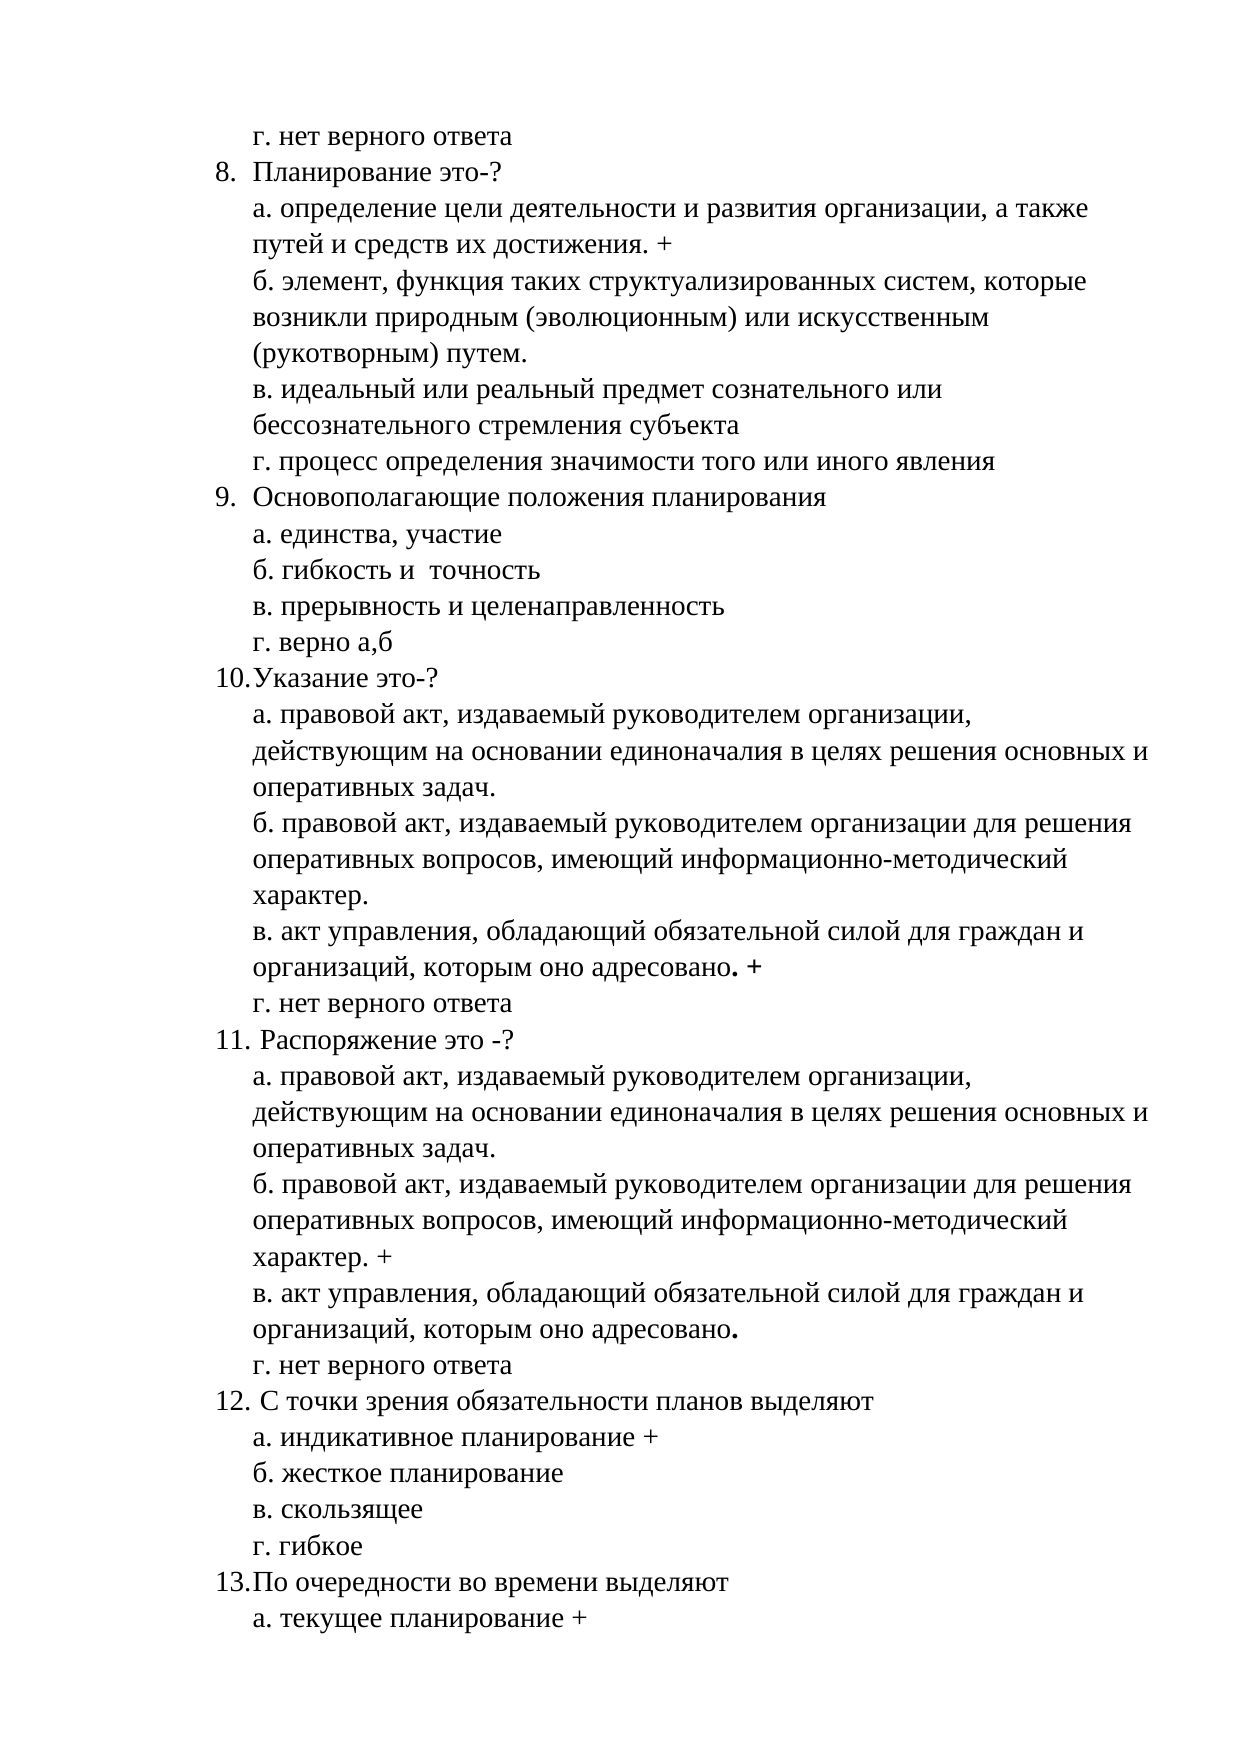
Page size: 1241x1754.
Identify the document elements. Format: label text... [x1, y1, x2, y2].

list б. жесткое планирование [252, 1456, 1152, 1489]
list Указание это-? [215, 660, 1152, 694]
list в. акт управления, обладающий обязательной силой для граждан и организаций, которым оно адресовано. + [252, 913, 1152, 983]
list в. акт управления, обладающий обязательной силой для граждан и организаций, которым оно адресовано. [252, 1275, 1152, 1344]
list С точки зрения обязательности планов выделяют [215, 1383, 1152, 1417]
list а. правовой акт, издаваемый руководителем организации, действующим на основании единоначалия в целях решения основных и оперативных задач. [252, 696, 1152, 802]
list г. нет верного ответа [252, 1347, 1152, 1381]
list в. скользящее [252, 1492, 1152, 1525]
list б. гибкость и точность [252, 552, 1152, 585]
list г. нет верного ответа [252, 986, 1152, 1019]
list в. идеальный или реальный предмет сознательного или бессознательного стремления субъекта [252, 371, 1152, 441]
list б. правовой акт, издаваемый руководителем организации для решения оперативных вопросов, имеющий информационно-методический характер. [252, 805, 1152, 911]
list г. гибкое [252, 1528, 1152, 1561]
list Распоряжение это -? [215, 1022, 1152, 1055]
list б. правовой акт, издаваемый руководителем организации для решения оперативных вопросов, имеющий информационно-методический характер. + [252, 1166, 1152, 1272]
list а. текущее планирование + [252, 1600, 1152, 1634]
list а. единства, участие [252, 516, 1152, 549]
list а. индикативное планирование + [252, 1419, 1152, 1453]
list г. верно а,б [252, 624, 1152, 658]
list г. нет верного ответа [252, 118, 1152, 152]
list в. прерывность и целенаправленность [252, 588, 1152, 622]
list б. элемент, функция таких структуализированных систем, которые возникли природным (эволюционным) или искусственным (рукотворным) путем. [252, 263, 1152, 368]
list Основополагающие положения планирования [215, 479, 1152, 513]
list а. правовой акт, издаваемый руководителем организации, действующим на основании единоначалия в целях решения основных и оперативных задач. [252, 1058, 1152, 1164]
list По очередности во времени выделяют [215, 1564, 1152, 1597]
list г. процесс определения значимости того или иного явления [252, 443, 1152, 477]
list а. определение цели деятельности и развития организации, а также путей и средств их достижения. + [252, 190, 1152, 260]
list Планирование это-? [215, 154, 1152, 188]
